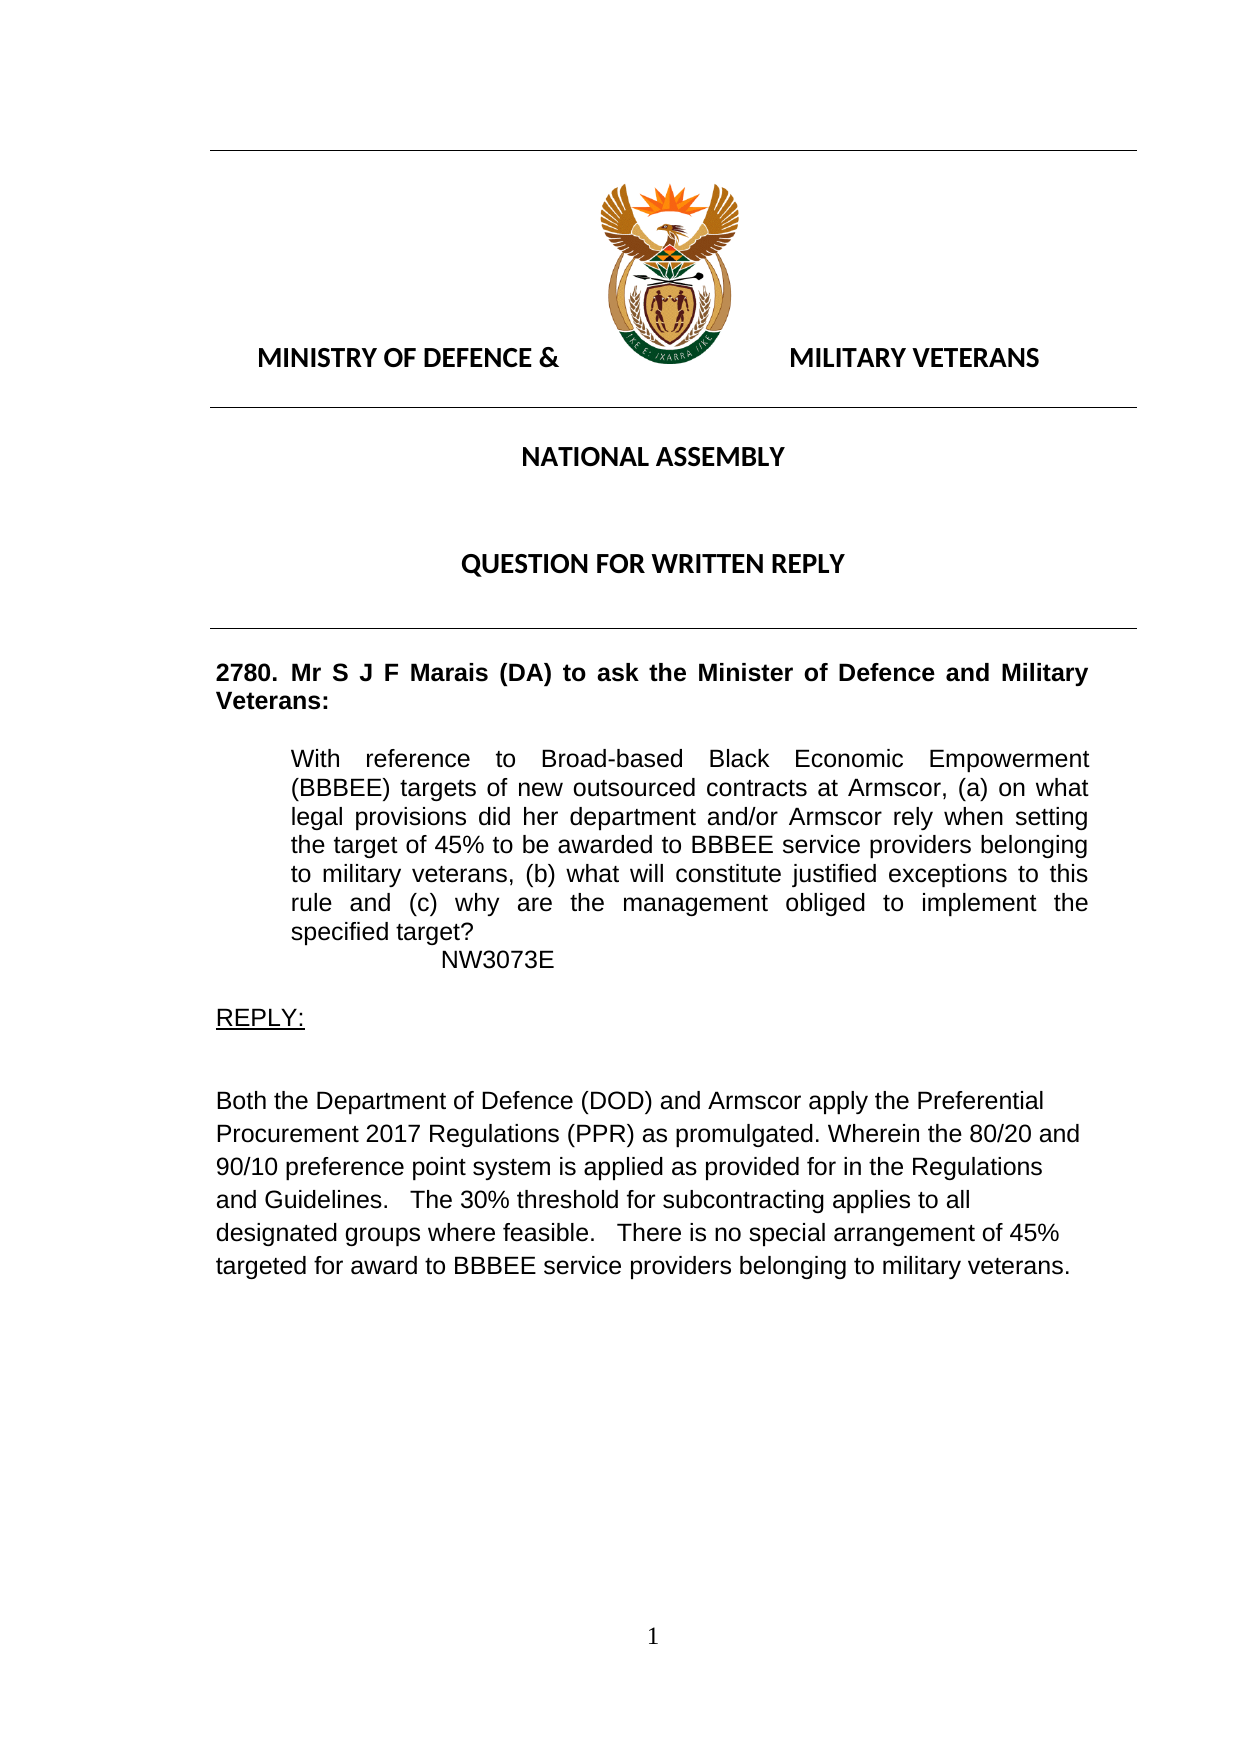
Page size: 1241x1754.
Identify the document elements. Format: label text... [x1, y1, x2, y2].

text Both the Department of Defence (DOD) and Armscor apply the Preferential Procurement 2017 Regulations (PPR) as promulgated. Wherein the 80/20 and 90/10 preference point system is applied as provided for in the Regulations and Guidelines. The 30% threshold for subcontracting applies to all designated groups where feasible. There is no special arrangement of 45% targeted for award to BBBEE service providers belonging to military veterans. [216, 1086, 1090, 1280]
picture [600, 183, 739, 364]
text With reference to Broad-based Black Economic Empowerment (BBBEE) targets of new outsourced contracts at Armscor, (a) on what legal provisions did her department and/or Armscor rely when setting the target of 45% to be awarded to BBBEE service providers belonging to military veterans, (b) what will constitute justified exceptions to this rule and (c) why are the management obliged to implement the specified target? NW3073E [291, 744, 1090, 974]
text MINISTRY OF DEFENCE & MILITARY VETERANS [216, 339, 1090, 374]
text NATIONAL ASSEMBLY [216, 438, 1090, 474]
text REPLY: [216, 1003, 1090, 1032]
list 2780. Mr S J F Marais (DA) to ask the Minister of Defence and Military Veterans: [216, 657, 1090, 715]
text QUESTION FOR WRITTEN REPLY [216, 545, 1090, 581]
